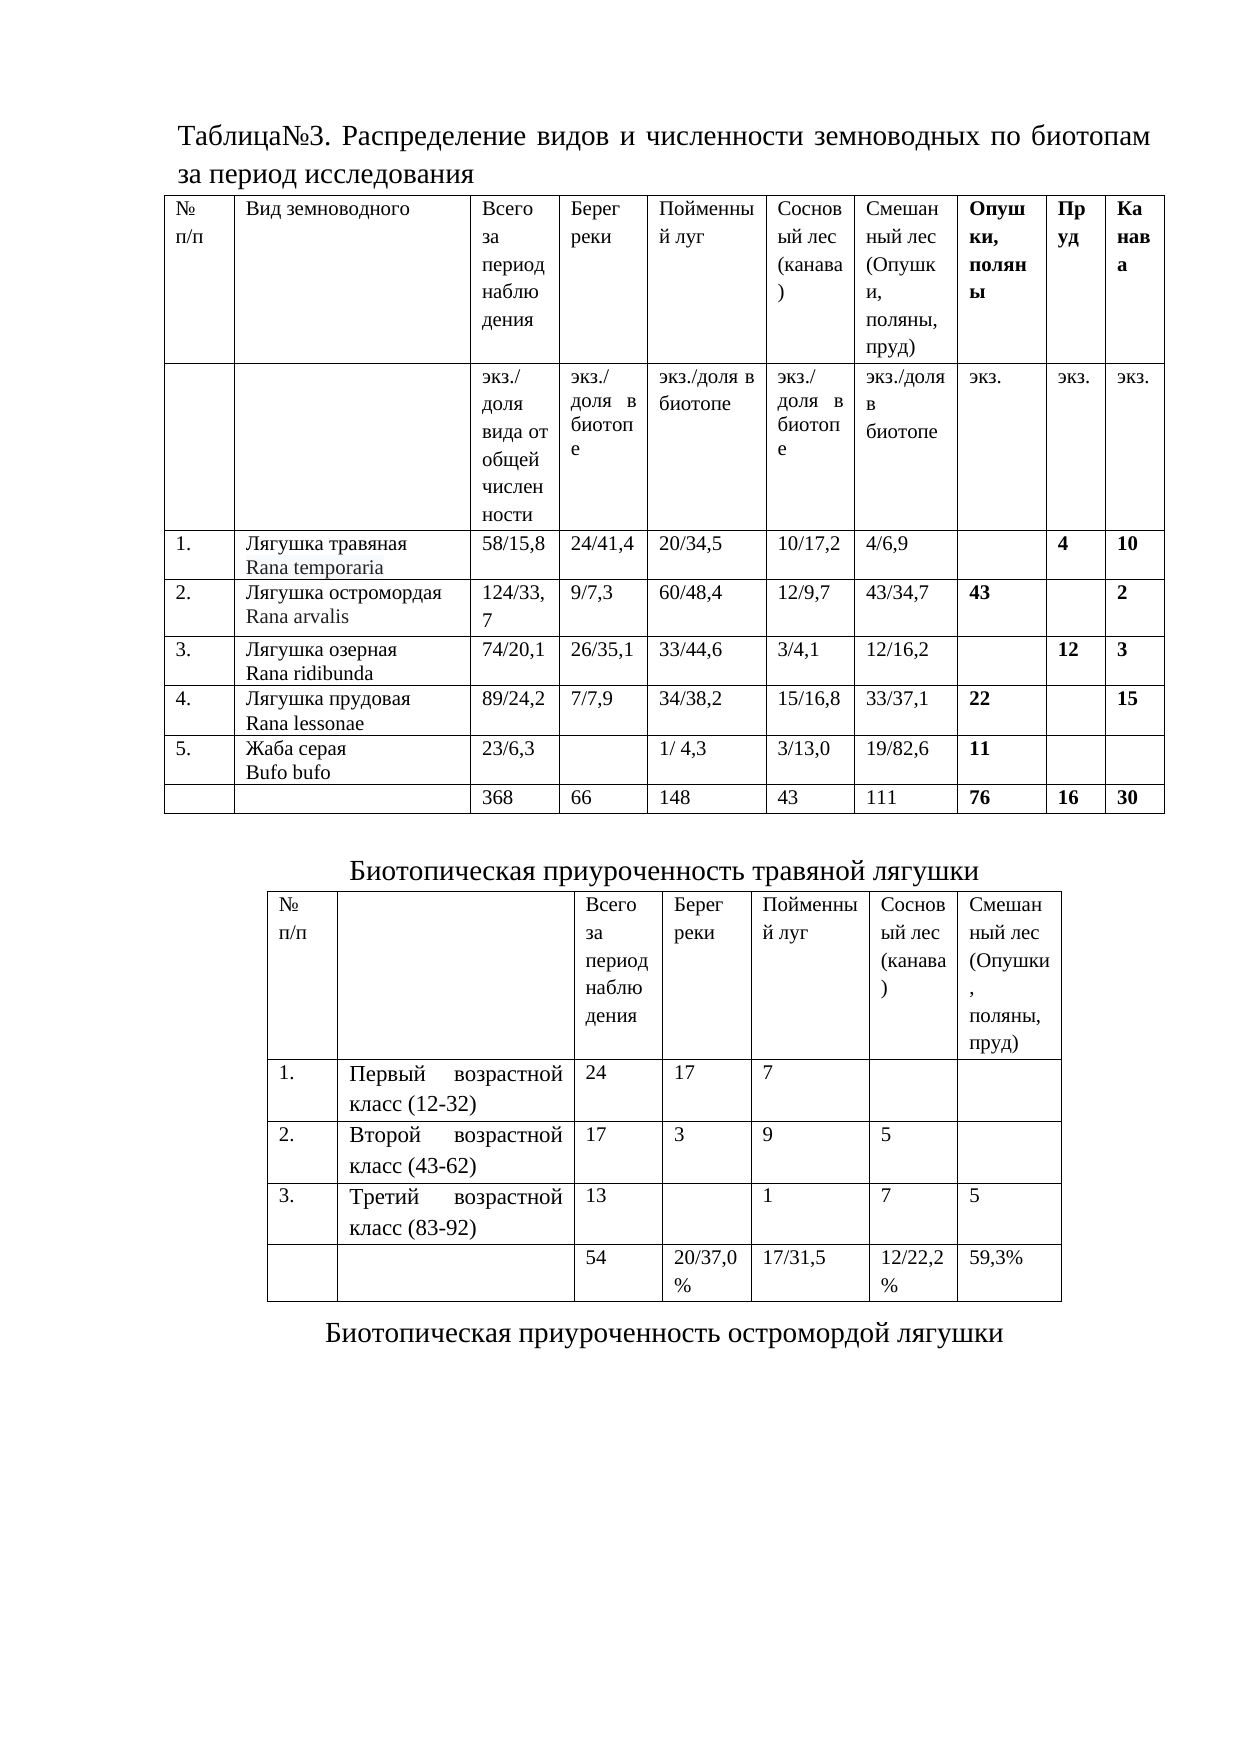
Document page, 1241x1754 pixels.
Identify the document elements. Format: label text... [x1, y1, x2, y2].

table_cell 1. [165, 531, 234, 579]
text Биотопическая приуроченность травяной лягушки [177, 853, 1152, 886]
table_cell экз./доля в биотопе [648, 364, 766, 530]
table_cell 5. [165, 736, 234, 784]
table_cell экз./доля в биотопе [855, 364, 957, 530]
table_cell 54 [575, 1245, 662, 1301]
table_cell 13 [575, 1184, 662, 1244]
table_cell 66 [560, 785, 647, 813]
table_cell 7 [752, 1060, 869, 1121]
table_cell 22 [958, 686, 1046, 734]
table_cell [165, 785, 234, 813]
table_header Всего за период наблюдения [575, 892, 662, 1059]
table_cell 76 [958, 785, 1046, 813]
table_cell 33/37,1 [855, 686, 957, 734]
table_cell Первый возрастной класс (12-32) [338, 1060, 574, 1121]
table_cell 34/38,2 [648, 686, 766, 734]
table_header Пруд [1047, 196, 1105, 363]
table_cell 24 [575, 1060, 662, 1121]
table_cell 124/33,7 [471, 580, 559, 636]
table_header Всего за период наблюдения [471, 196, 559, 363]
table_cell 3. [268, 1184, 337, 1244]
table_cell экз. [1047, 364, 1105, 530]
table_header Вид земноводного [235, 196, 470, 363]
table_cell 20/37,0% [663, 1245, 751, 1301]
table_cell 7/7,9 [560, 686, 647, 734]
table_header [338, 892, 574, 1059]
table_cell 16 [1047, 785, 1105, 813]
table_header № п/п [165, 196, 234, 363]
table_cell Лягушка прудовая Rana lessonae [235, 686, 470, 734]
table_cell 3. [165, 637, 234, 685]
table_header № п/п [268, 892, 337, 1059]
table_cell 3 [663, 1122, 751, 1182]
table_cell 12/9,7 [767, 580, 854, 636]
table_cell 2. [165, 580, 234, 636]
table_cell экз. [1106, 364, 1164, 530]
table_cell 58/15,8 [471, 531, 559, 579]
text Биотопическая приуроченность остромордой лягушки [177, 1315, 1152, 1349]
table_cell 4 [1047, 531, 1105, 579]
table_header Пойменный луг [648, 196, 766, 363]
table_header Берег реки [560, 196, 647, 363]
table_cell 17 [575, 1122, 662, 1182]
table_cell 2. [268, 1122, 337, 1182]
table_cell 9/7,3 [560, 580, 647, 636]
table_cell Третий возрастной класс (83-92) [338, 1184, 574, 1244]
table_cell 368 [471, 785, 559, 813]
table_cell 1/ 4,3 [648, 736, 766, 784]
table_cell 4/6,9 [855, 531, 957, 579]
table_cell экз./доля вида от общей численности [471, 364, 559, 530]
table_cell [338, 1245, 574, 1301]
table_cell 7 [870, 1184, 957, 1244]
table_header Опушки, поляны [958, 196, 1046, 363]
table_cell 17 [663, 1060, 751, 1121]
table_cell экз./доля в биотопе [767, 364, 854, 530]
table_header Берег реки [663, 892, 751, 1059]
table_cell 10/17,2 [767, 531, 854, 579]
table_cell 59,3% [958, 1245, 1061, 1301]
table_cell 3/13,0 [767, 736, 854, 784]
table_cell 10 [1106, 531, 1164, 579]
table_cell 5 [870, 1122, 957, 1182]
table_cell [1047, 580, 1105, 636]
table_cell [268, 1245, 337, 1301]
table_cell 4. [165, 686, 234, 734]
table_cell 1 [752, 1184, 869, 1244]
table_cell 111 [855, 785, 957, 813]
table_cell [560, 736, 647, 784]
table_header Сосновый лес (канава) [870, 892, 957, 1059]
table_cell 148 [648, 785, 766, 813]
table_cell 60/48,4 [648, 580, 766, 636]
table_cell 15 [1106, 686, 1164, 734]
table_cell 15/16,8 [767, 686, 854, 734]
table_cell экз./доля в биотопе [560, 364, 647, 530]
table_cell 11 [958, 736, 1046, 784]
table_cell 43 [767, 785, 854, 813]
table_cell 12/22,2% [870, 1245, 957, 1301]
table_cell [870, 1060, 957, 1121]
table_cell [1047, 686, 1105, 734]
table_cell 9 [752, 1122, 869, 1182]
table_cell [958, 531, 1046, 579]
table_header Смешанный лес (Опушки, поляны, пруд) [855, 196, 957, 363]
table_cell [663, 1184, 751, 1244]
table_cell Жаба серая Bufo bufo [235, 736, 470, 784]
table_header Пойменный луг [752, 892, 869, 1059]
table_cell 30 [1106, 785, 1164, 813]
table_cell 2 [1106, 580, 1164, 636]
table_header Канава [1106, 196, 1164, 363]
table_cell 33/44,6 [648, 637, 766, 685]
table_cell [165, 364, 234, 530]
table_cell 43/34,7 [855, 580, 957, 636]
table_cell 24/41,4 [560, 531, 647, 579]
table_header Сосновый лес (канава) [767, 196, 854, 363]
table_cell 43 [958, 580, 1046, 636]
table_cell Лягушка озерная Rana ridibunda [235, 637, 470, 685]
table_cell [958, 637, 1046, 685]
table_cell 23/6,3 [471, 736, 559, 784]
table_cell [235, 785, 470, 813]
table_cell 1. [268, 1060, 337, 1121]
table_cell 3 [1106, 637, 1164, 685]
table_cell Лягушка травяная Rana temporaria [235, 531, 470, 579]
table_cell [958, 1122, 1061, 1182]
text Таблица№3. Распределение видов и численности земноводных по биотопам за период исследования [177, 152, 1152, 190]
table_cell 20/34,5 [648, 531, 766, 579]
table_cell Лягушка остромордая Rana arvalis [235, 580, 470, 636]
table_cell экз. [958, 364, 1046, 530]
table_cell 3/4,1 [767, 637, 854, 685]
table_cell 26/35,1 [560, 637, 647, 685]
table_cell [1047, 736, 1105, 784]
table_cell [958, 1060, 1061, 1121]
table_cell Второй возрастной класс (43-62) [338, 1122, 574, 1182]
table_cell 89/24,2 [471, 686, 559, 734]
table_cell 74/20,1 [471, 637, 559, 685]
table_cell 5 [958, 1184, 1061, 1244]
table_header Смешанный лес (Опушки, поляны, пруд) [958, 892, 1061, 1059]
table_cell [1106, 736, 1164, 784]
table_cell [235, 364, 470, 530]
table_cell 12 [1047, 637, 1105, 685]
table_cell 12/16,2 [855, 637, 957, 685]
table_cell 19/82,6 [855, 736, 957, 784]
table_cell 17/31,5 [752, 1245, 869, 1301]
